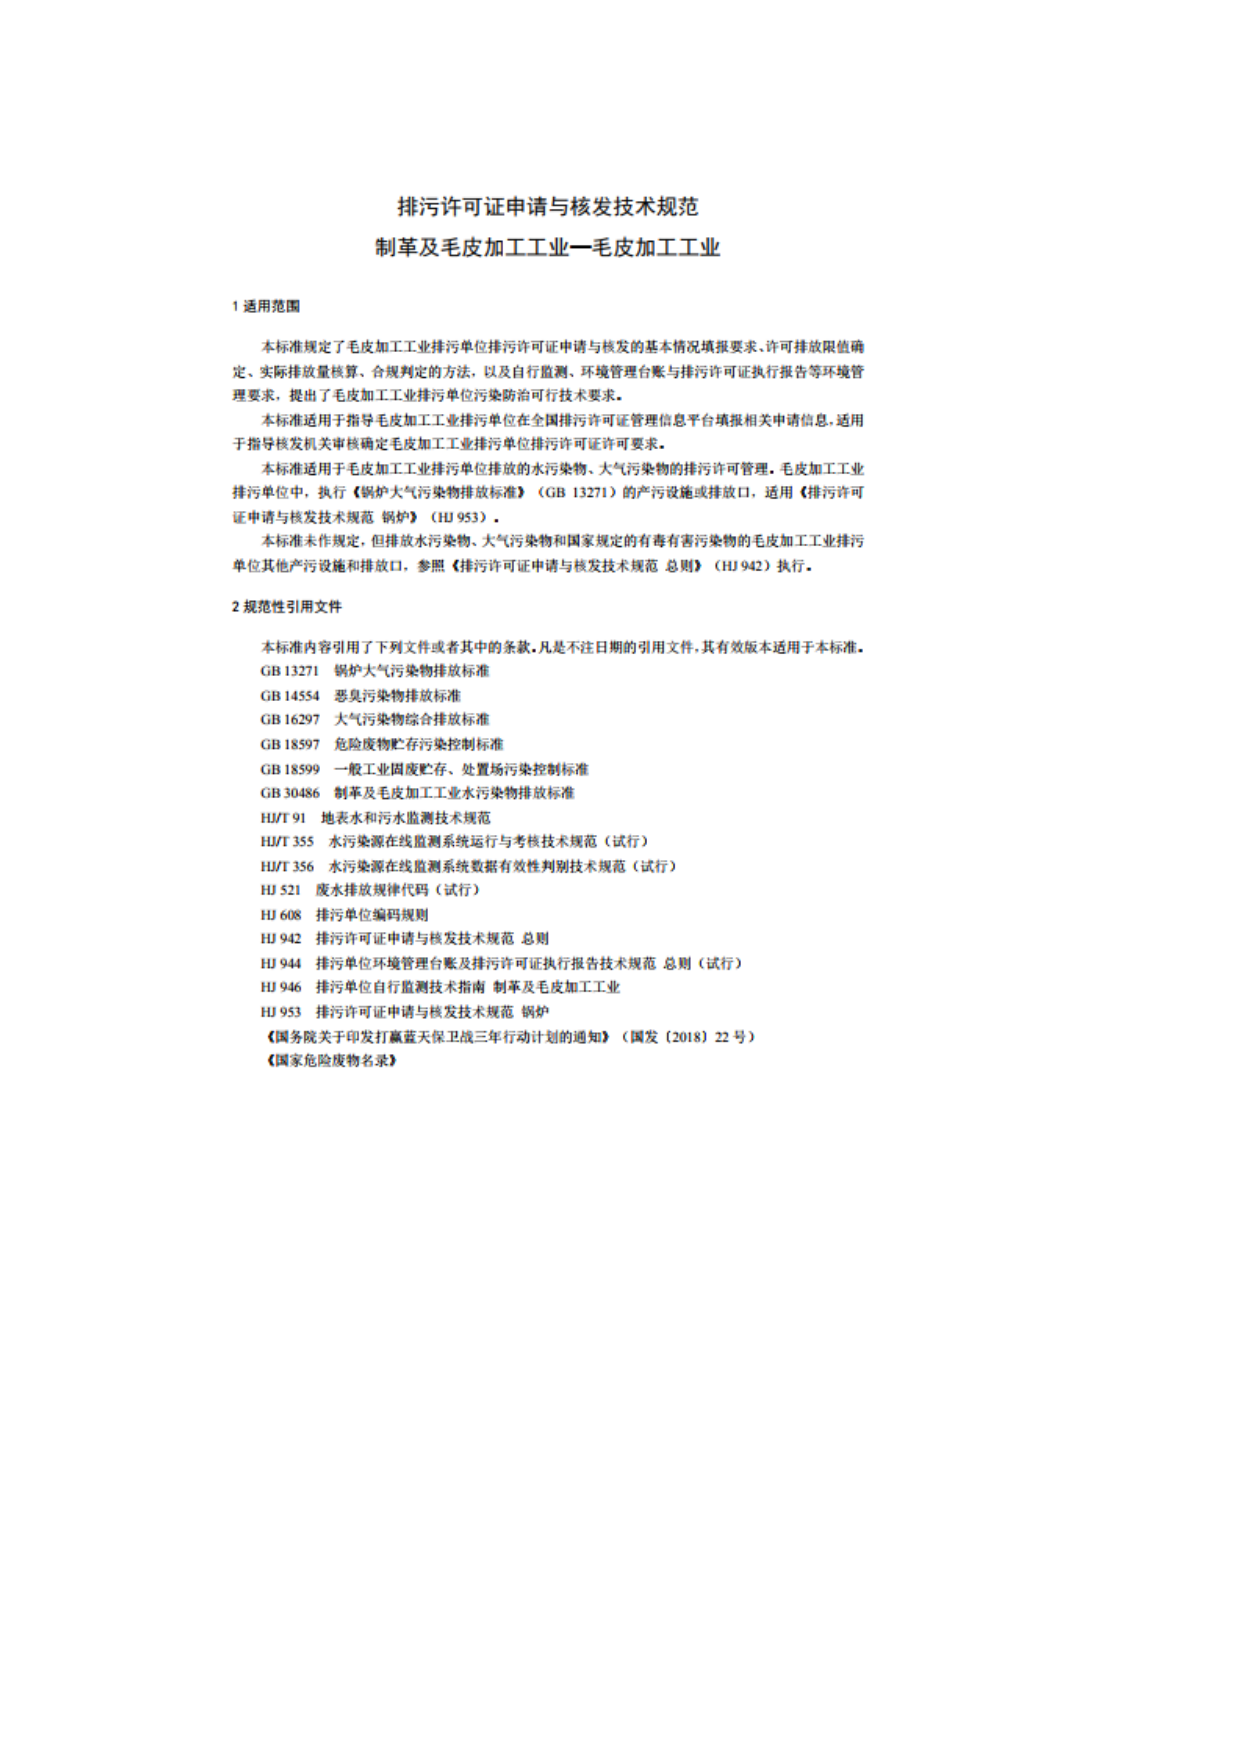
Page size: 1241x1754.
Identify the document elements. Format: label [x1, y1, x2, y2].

picture [187, 162, 902, 1097]
